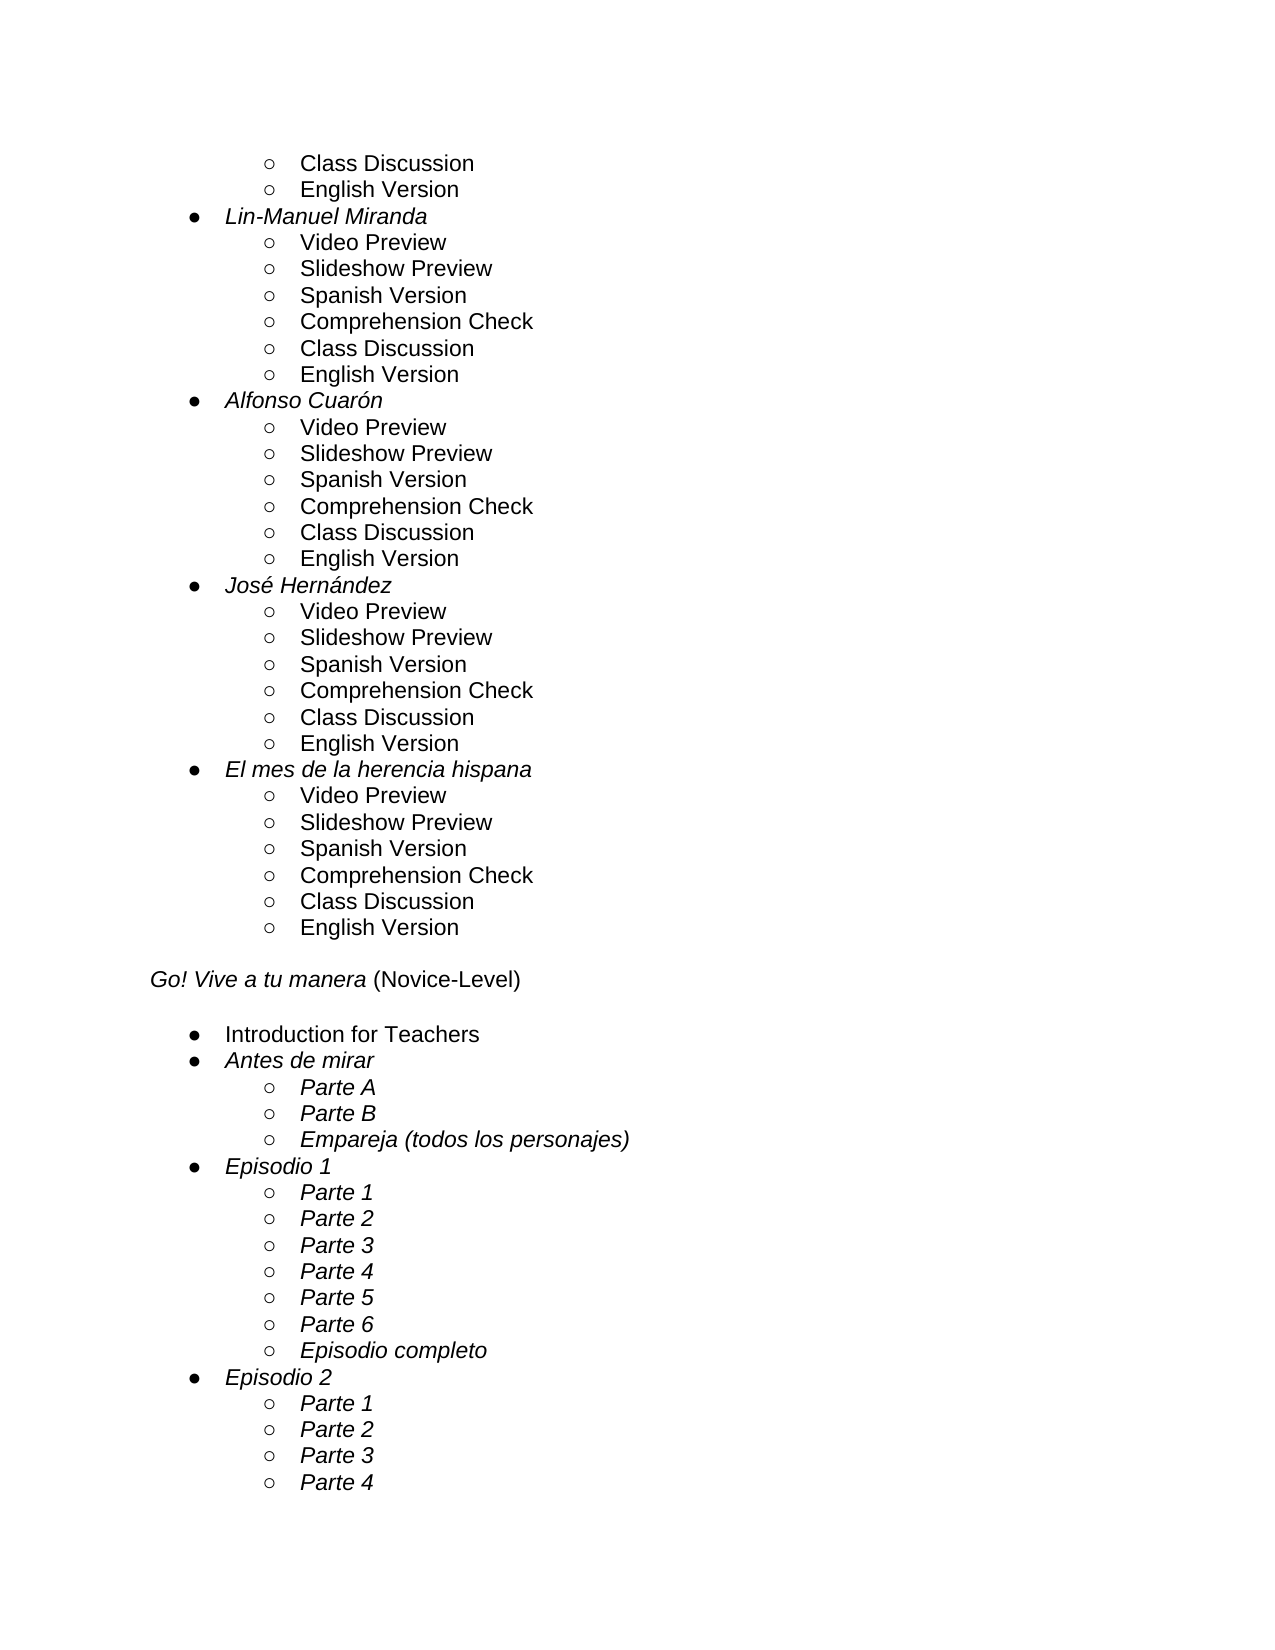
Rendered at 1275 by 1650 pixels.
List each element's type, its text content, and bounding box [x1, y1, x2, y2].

list Class Discussion [262, 703, 1125, 730]
list Spanish Version [262, 282, 1125, 308]
list Empareja (todos los personajes) [262, 1126, 1125, 1153]
list Class Discussion [262, 150, 1125, 176]
list Comprehension Check [262, 862, 1125, 888]
list Comprehension Check [262, 493, 1125, 519]
list Alfonso Cuarón [187, 387, 1125, 413]
list Comprehension Check [262, 677, 1125, 703]
list Class Discussion [262, 888, 1125, 914]
list El mes de la herencia hispana [187, 756, 1125, 782]
list Slideshow Preview [262, 440, 1125, 466]
list Video Preview [262, 413, 1125, 440]
list Slideshow Preview [262, 255, 1125, 282]
list Episodio 1 [187, 1153, 1125, 1179]
list Parte 5 [262, 1284, 1125, 1311]
list Parte 1 [262, 1390, 1125, 1416]
list Episodio 2 [187, 1363, 1125, 1390]
list José Hernández [187, 572, 1125, 598]
list Introduction for Teachers [187, 1021, 1125, 1047]
list Parte 1 [262, 1179, 1125, 1205]
list Parte 4 [262, 1469, 1125, 1495]
list Spanish Version [262, 835, 1125, 862]
list Parte 3 [262, 1232, 1125, 1258]
list Parte 3 [262, 1442, 1125, 1469]
list Video Preview [262, 598, 1125, 624]
list Slideshow Preview [262, 809, 1125, 835]
list Episodio completo [262, 1337, 1125, 1363]
list Class Discussion [262, 519, 1125, 545]
text Go! Vive a tu manera (Novice-Level) [150, 966, 1125, 992]
list Parte 4 [262, 1258, 1125, 1284]
list English Version [262, 545, 1125, 572]
list English Version [262, 914, 1125, 941]
list English Version [262, 361, 1125, 387]
list Comprehension Check [262, 308, 1125, 334]
list Parte A [262, 1073, 1125, 1100]
list Video Preview [262, 229, 1125, 255]
list Lin-Manuel Miranda [187, 203, 1125, 229]
list English Version [262, 730, 1125, 756]
list Parte B [262, 1100, 1125, 1126]
list Spanish Version [262, 466, 1125, 493]
list Slideshow Preview [262, 624, 1125, 651]
list Parte 2 [262, 1416, 1125, 1442]
list Antes de mirar [187, 1047, 1125, 1073]
list Parte 6 [262, 1311, 1125, 1337]
list Spanish Version [262, 651, 1125, 677]
list English Version [262, 176, 1125, 203]
list Class Discussion [262, 334, 1125, 361]
list Parte 2 [262, 1205, 1125, 1232]
list Video Preview [262, 782, 1125, 809]
